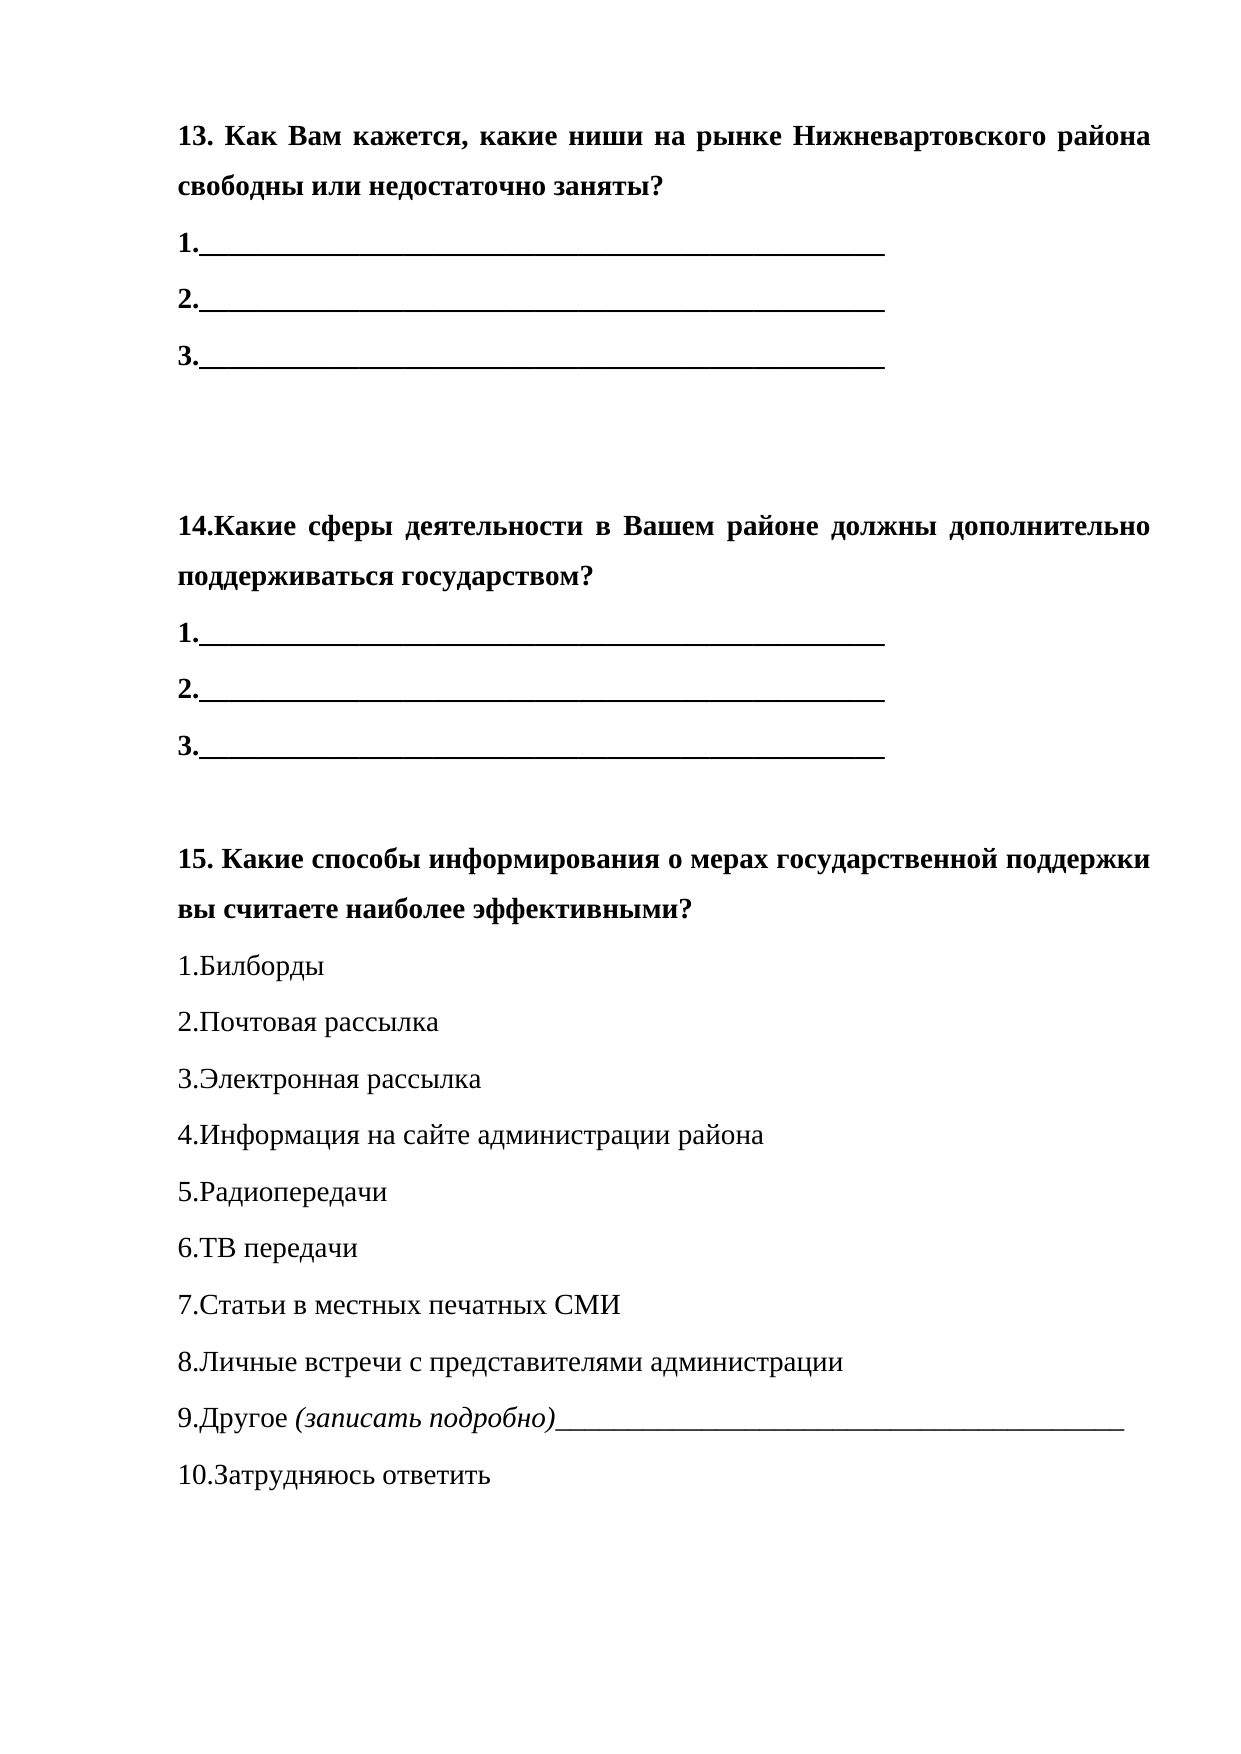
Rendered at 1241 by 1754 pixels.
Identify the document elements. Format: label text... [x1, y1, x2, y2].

text 15. Какие способы информирования о мерах государственной поддержки вы считаете наиболее эффективными? [177, 841, 1152, 925]
text 13. Как Вам кажется, какие ниши на рынке Нижневартовского района свободны или недостаточно заняты? [177, 118, 1152, 202]
text 9.Другое (записать подробно)_______________________________________ [177, 1400, 1152, 1434]
text 4.Информация на сайте администрации района [177, 1117, 1152, 1151]
text 5.Радиопередачи [177, 1174, 1152, 1208]
text 3._______________________________________________ [177, 338, 1152, 372]
text 1._______________________________________________ [177, 615, 1152, 648]
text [177, 225, 1152, 258]
text 7.Статьи в местных печатных СМИ [177, 1287, 1152, 1321]
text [177, 282, 1152, 315]
text 14.Какие сферы деятельности в Вашем районе должны дополнительно поддерживаться государством? [177, 508, 1152, 592]
text 1.Билборды [177, 948, 1152, 981]
text 8.Личные встречи с представителями администрации [177, 1344, 1152, 1377]
text 6.ТВ передачи [177, 1231, 1152, 1264]
text 3._______________________________________________ [177, 728, 1152, 761]
text 10.Затрудняюсь ответить [177, 1457, 1152, 1490]
text 2.Почтовая рассылка [177, 1004, 1152, 1038]
text 2._______________________________________________ [177, 671, 1152, 705]
text 3.Электронная рассылка [177, 1061, 1152, 1094]
